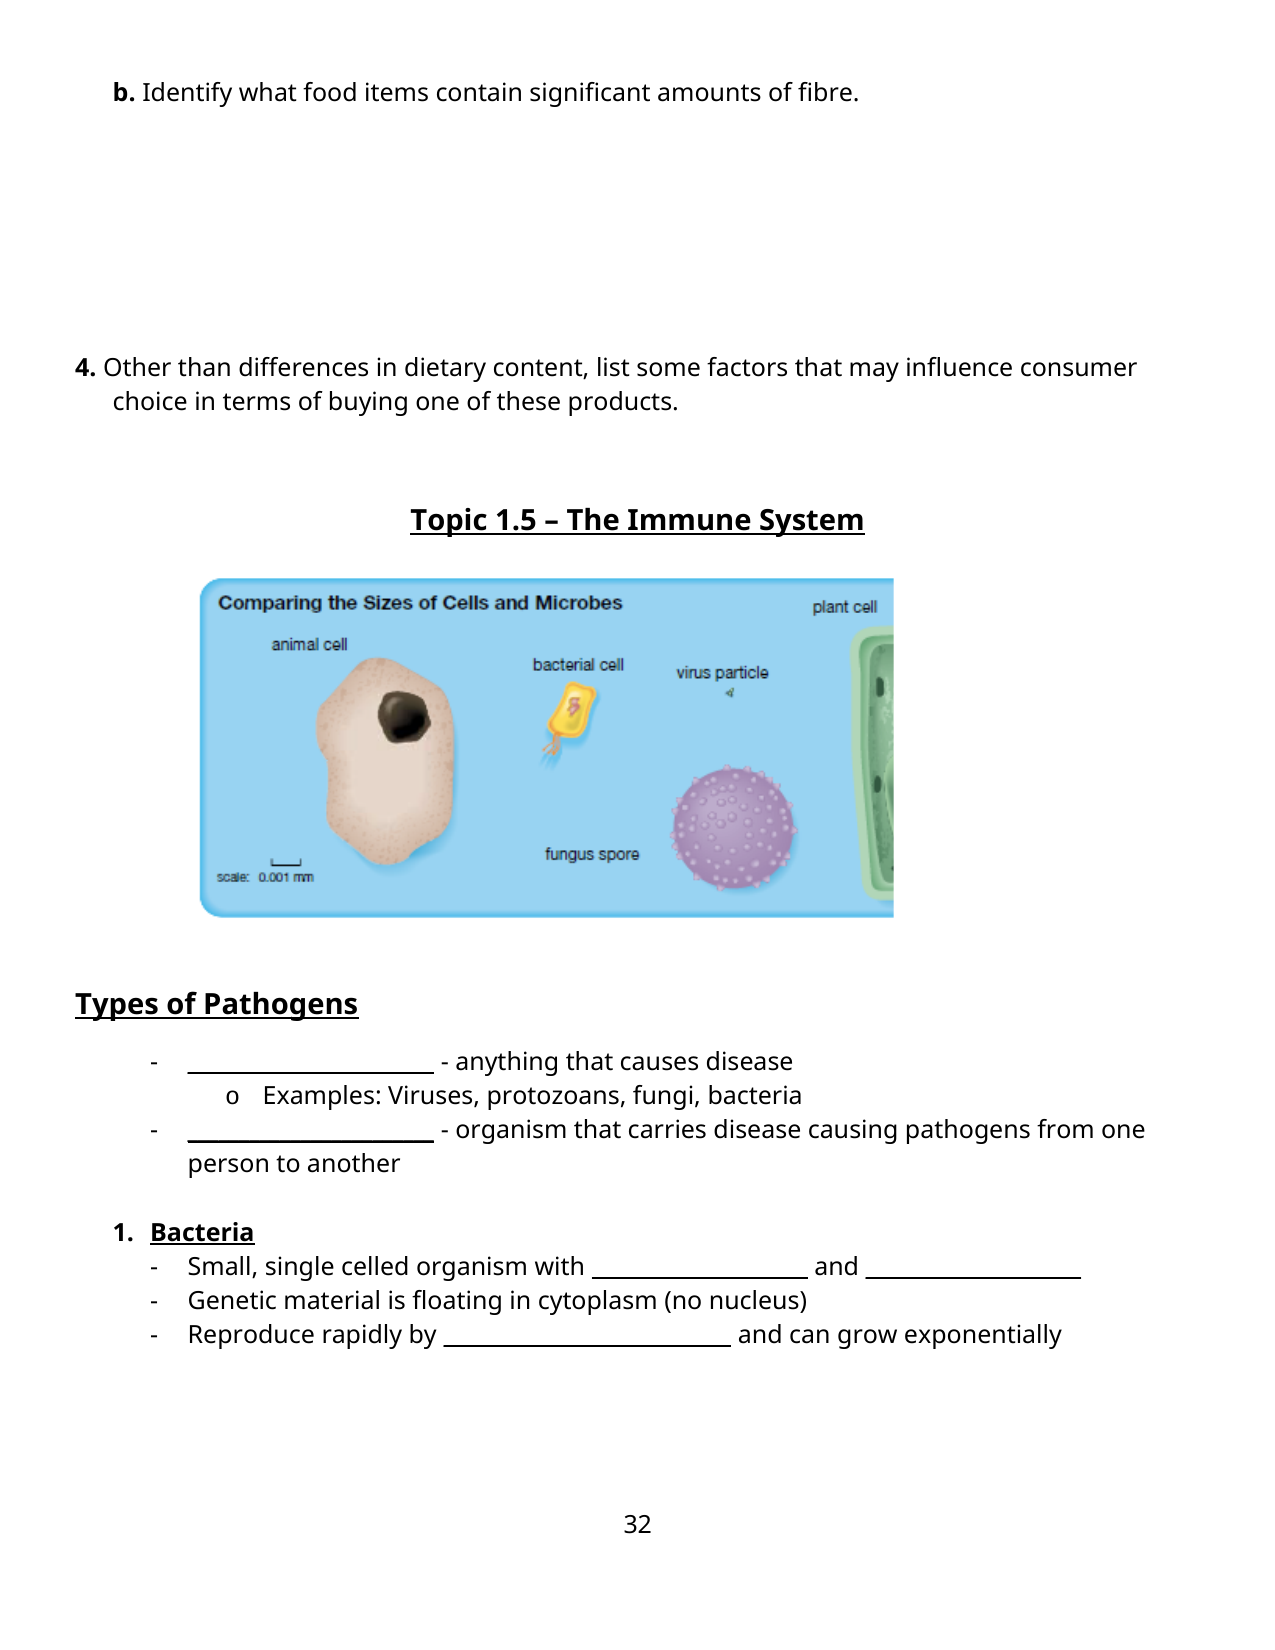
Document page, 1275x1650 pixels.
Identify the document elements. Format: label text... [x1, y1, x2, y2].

list Examples: Viruses, protozoans, fungi, bacteria [225, 1078, 1200, 1112]
list Bacteria [112, 1214, 1200, 1248]
text 4. Other than differences in dietary content, list some factors that may influence consumer choice in terms of buying one of these products. [75, 349, 1200, 418]
picture [196, 576, 894, 920]
list ________________________ - anything that causes disease [150, 1044, 1200, 1078]
list Genetic material is floating in cytoplasm (no nucleus) [150, 1282, 1200, 1316]
list Reproduce rapidly by ____________________________ and can grow exponentially [150, 1316, 1200, 1350]
text b. Identify what food items contain significant amounts of fibre. [112, 75, 1200, 109]
text Topic 1.5 – The Immune System [75, 499, 1200, 539]
text Types of Pathogens [75, 983, 1200, 1023]
list ________________________ - organism that carries disease causing pathogens from one person to another [150, 1112, 1200, 1180]
list Small, single celled organism with _____________________ and _____________________ [150, 1248, 1200, 1282]
